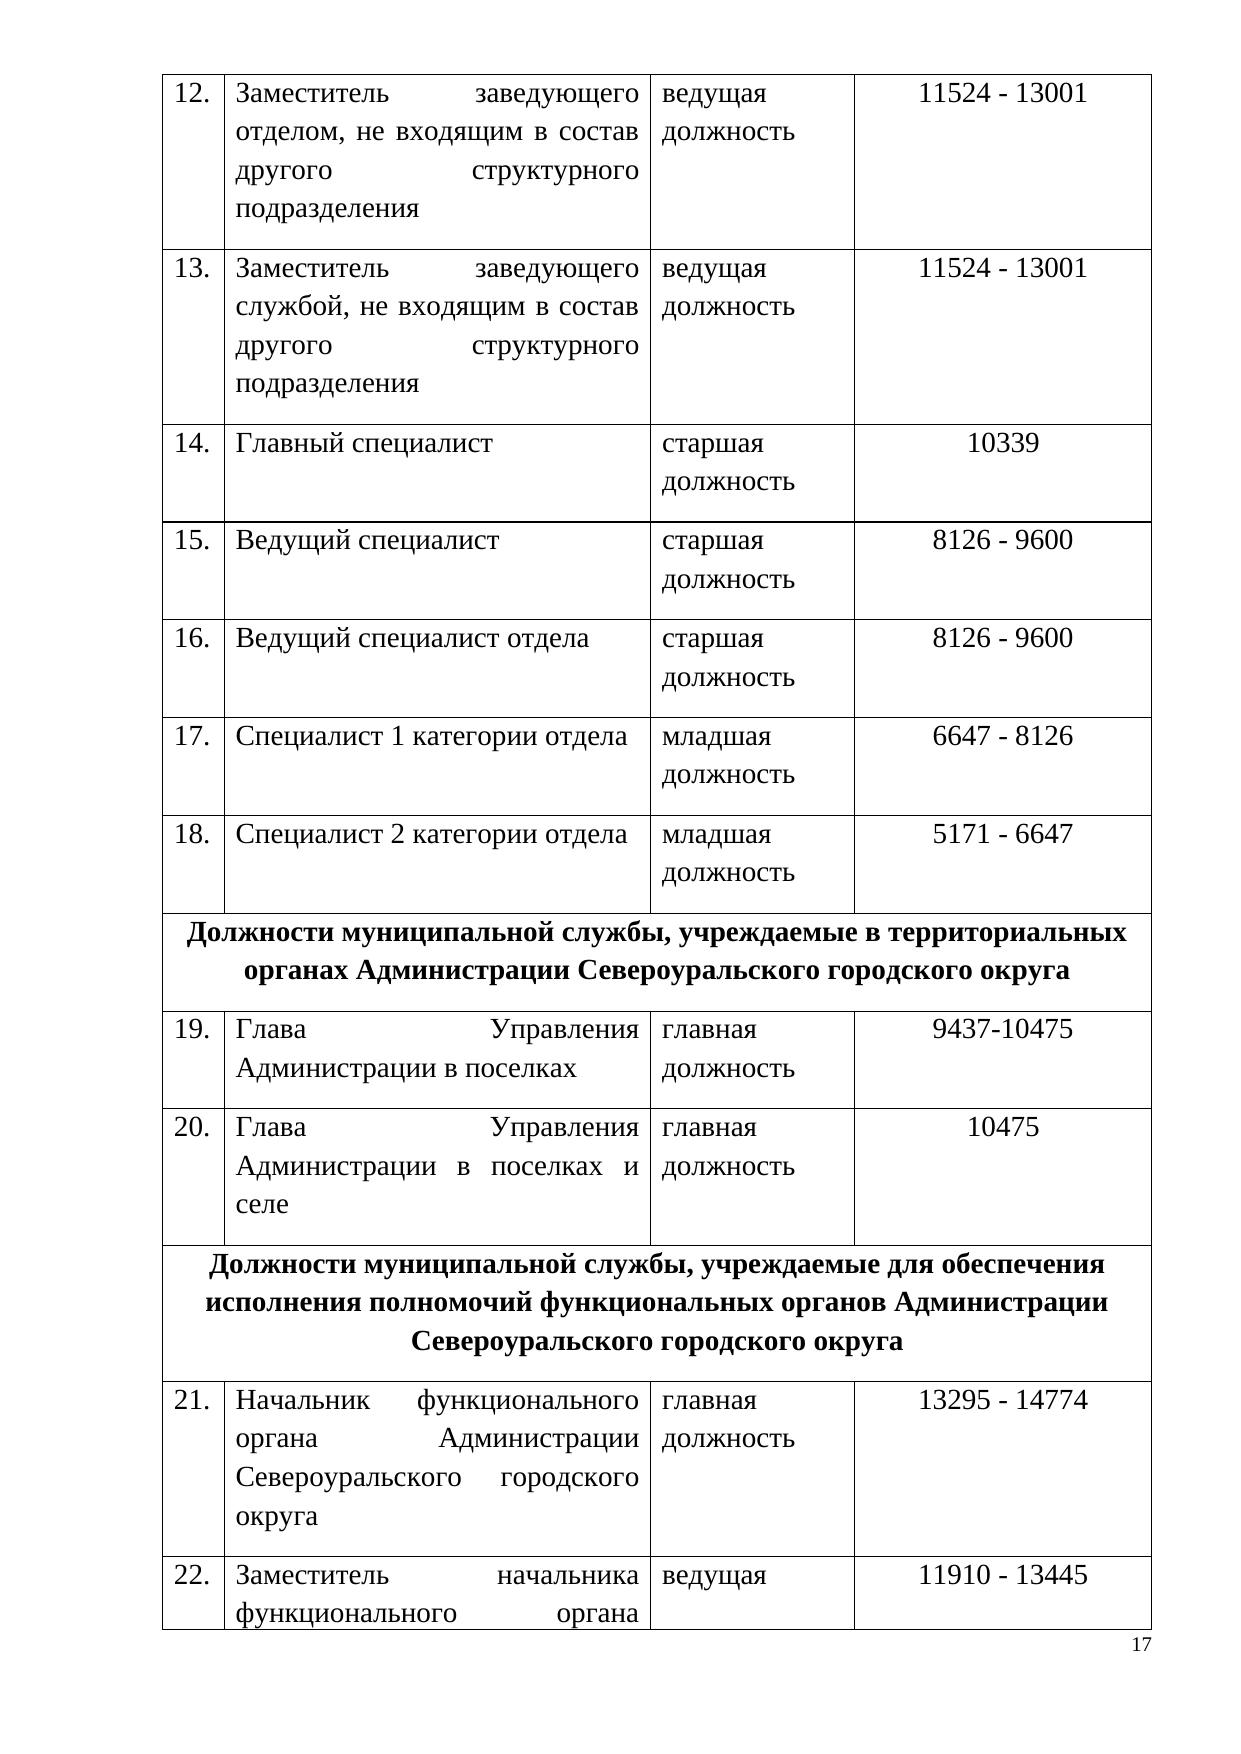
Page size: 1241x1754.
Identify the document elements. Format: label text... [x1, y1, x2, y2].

table_cell 11524 - 13001 [855, 75, 1151, 249]
table_cell младшая должность [651, 718, 854, 815]
table_cell ведущая должность [651, 250, 854, 424]
table_cell старшая должность [651, 425, 854, 521]
table_cell Ведущий специалист [225, 523, 650, 619]
table_cell Ведущий специалист отдела [225, 620, 650, 717]
table_cell ведущая должность [651, 1557, 854, 1629]
table_cell младшая должность [651, 816, 854, 913]
table_cell Специалист 1 категории отдела [225, 718, 650, 815]
table_cell 13295 - 14774 [855, 1382, 1151, 1556]
table_cell 20. [163, 1109, 224, 1245]
table_cell 8126 - 9600 [855, 620, 1151, 717]
table_cell 17. [163, 718, 224, 815]
table_cell 16. [163, 620, 224, 717]
table_cell Глава Управления Администрации в поселках [225, 1012, 650, 1108]
table_cell 21. [163, 1382, 224, 1556]
table_cell 11910 - 13445 [855, 1557, 1151, 1629]
table_cell ведущая должность [651, 75, 854, 249]
table_cell Глава Управления Администрации в поселках и селе [225, 1109, 650, 1245]
table_cell 9437-10475 [855, 1012, 1151, 1108]
table_cell главная должность [651, 1109, 854, 1245]
table_cell Заместитель заведующего отделом, не входящим в состав другого структурного подразделения [225, 75, 650, 249]
table_cell Главный специалист [225, 425, 650, 521]
table_cell 22. [163, 1557, 224, 1629]
table_cell 15. [163, 523, 224, 619]
table_cell 8126 - 9600 [855, 523, 1151, 619]
table_cell Специалист 2 категории отдела [225, 816, 650, 913]
table_cell 18. [163, 816, 224, 913]
table_cell 19. [163, 1012, 224, 1108]
table_cell Должности муниципальной службы, учреждаемые для обеспечения исполнения полномочий функциональных органов Администрации Североуральского городского округа [163, 1246, 1151, 1381]
table_cell старшая должность [651, 620, 854, 717]
table_cell Должности муниципальной службы, учреждаемые в территориальных органах Администрации Североуральского городского округа [163, 914, 1151, 1011]
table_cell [225, 1557, 650, 1629]
table_cell 10475 [855, 1109, 1151, 1245]
table_cell 12. [163, 75, 224, 249]
table_cell главная должность [651, 1382, 854, 1556]
table_cell Заместитель заведующего службой, не входящим в состав другого структурного подразделения [225, 250, 650, 424]
table_cell 5171 - 6647 [855, 816, 1151, 913]
table_cell 6647 - 8126 [855, 718, 1151, 815]
table_cell 10339 [855, 425, 1151, 521]
table_cell Начальник функционального органа Администрации Североуральского городского округа [225, 1382, 650, 1556]
table_cell старшая должность [651, 523, 854, 619]
table_cell 13. [163, 250, 224, 424]
table_cell 11524 - 13001 [855, 250, 1151, 424]
table_cell 14. [163, 425, 224, 521]
table_cell главная должность [651, 1012, 854, 1108]
